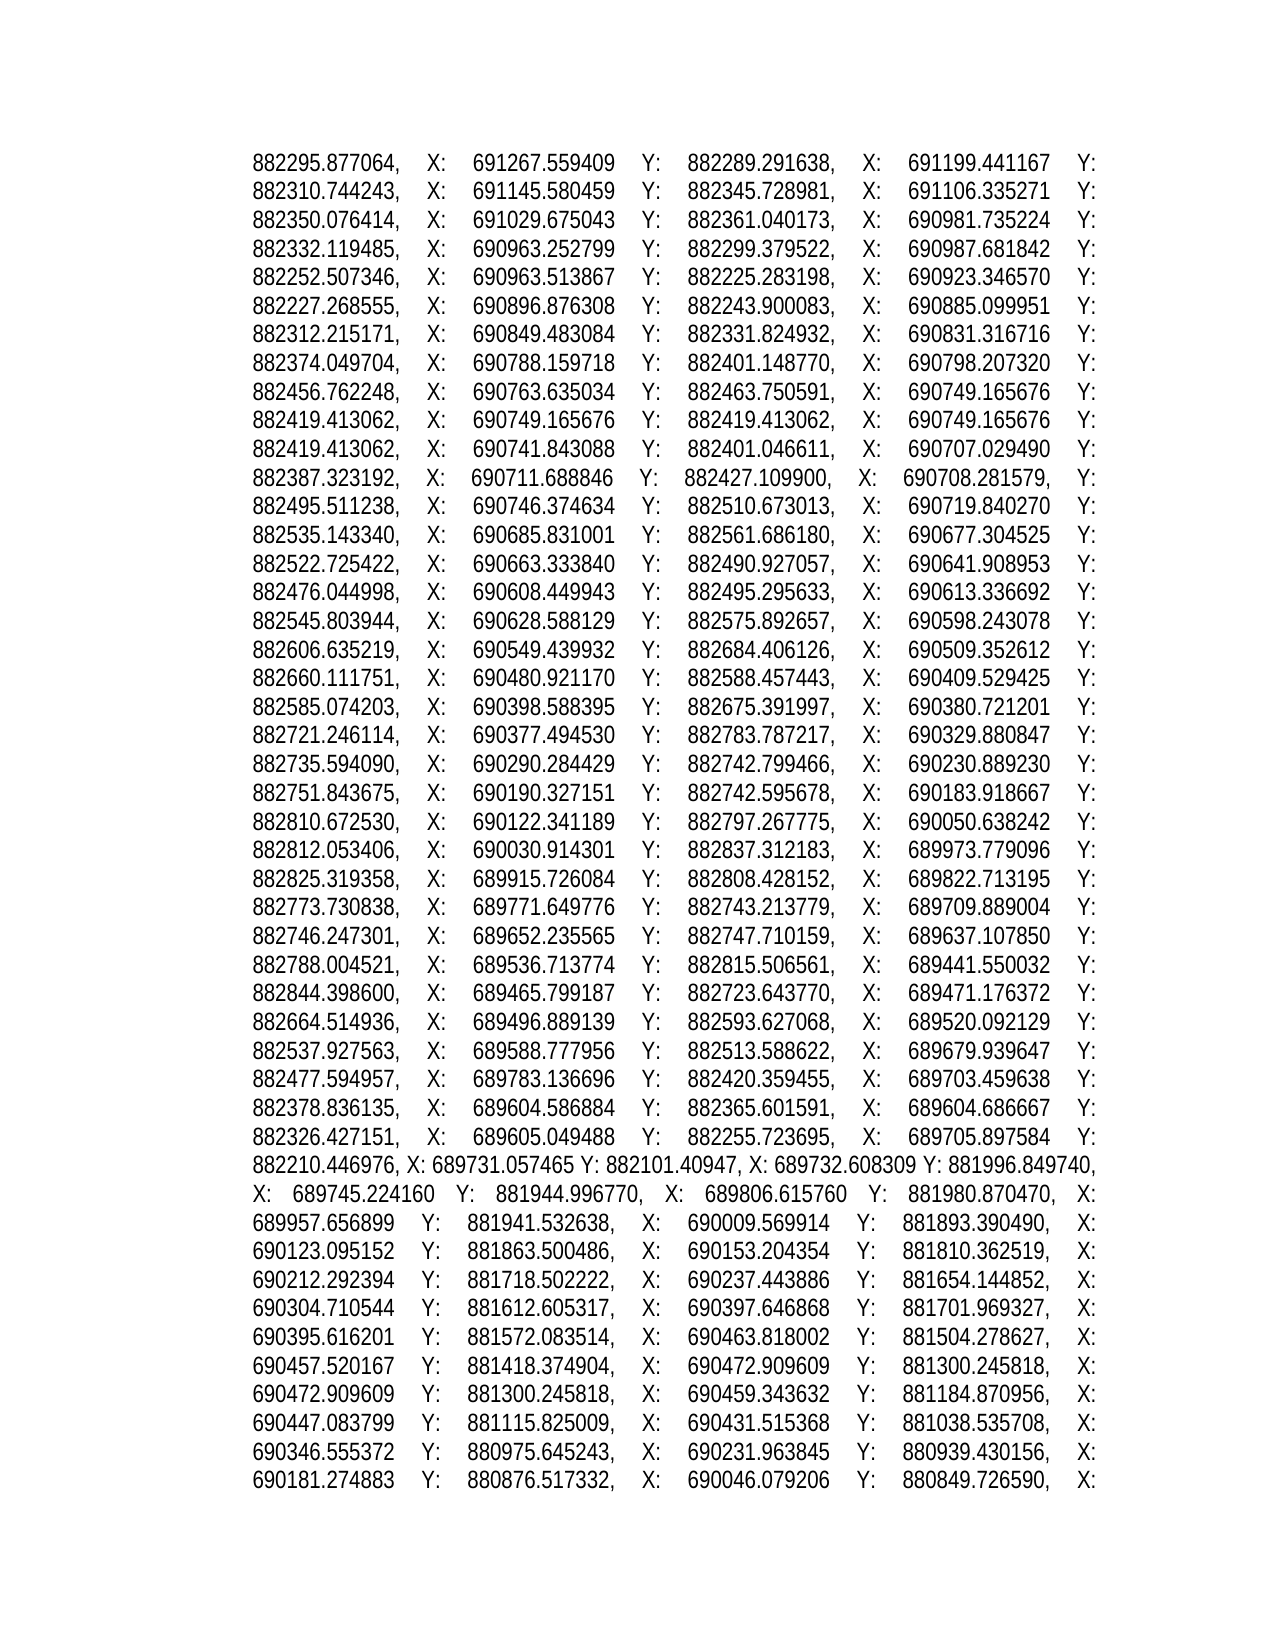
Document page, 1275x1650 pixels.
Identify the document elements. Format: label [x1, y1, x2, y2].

list [215, 148, 1098, 1494]
